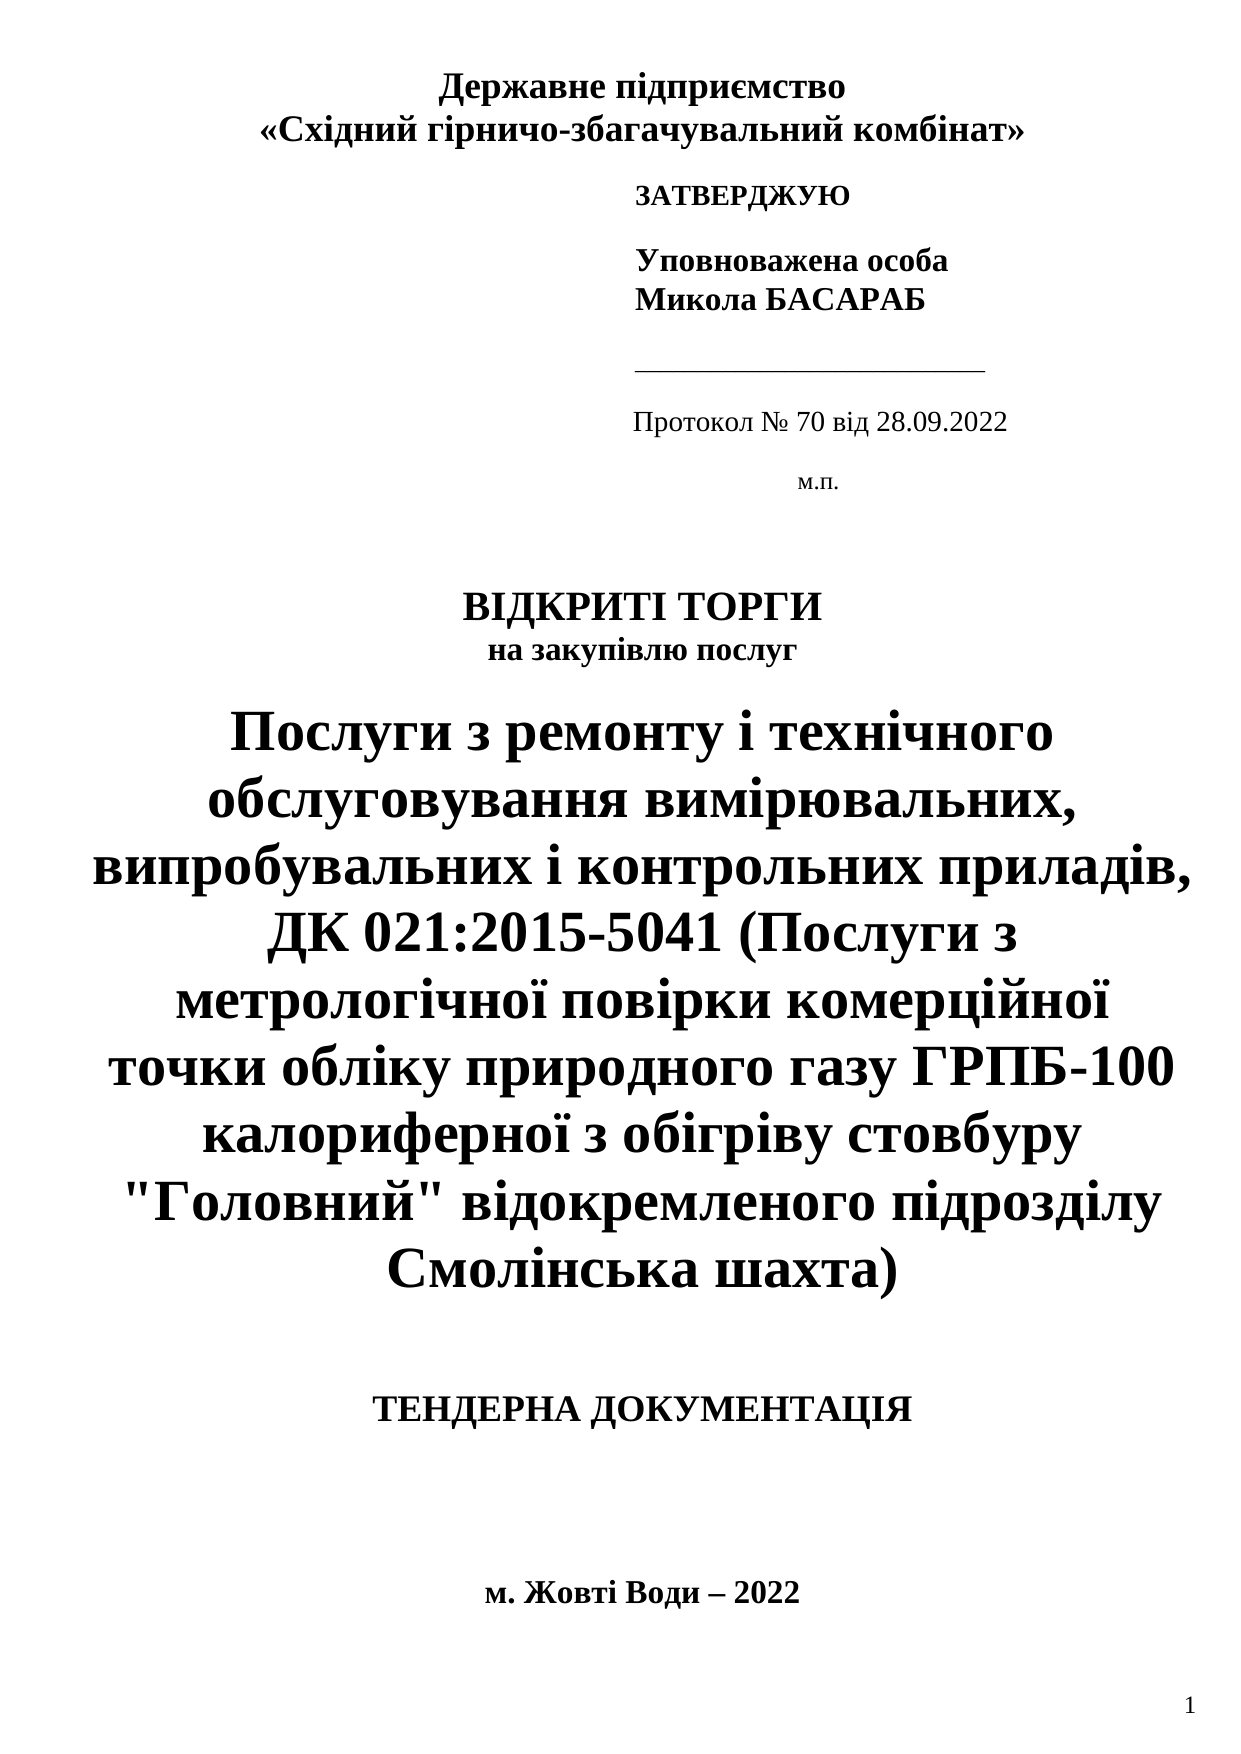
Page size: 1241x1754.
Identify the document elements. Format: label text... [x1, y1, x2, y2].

text Микола БАСАРАБ [89, 279, 1196, 317]
text Послуги з ремонту і технічного обслуговування вимірювальних, випробувальних і контрольних приладів, ДК 021:2015-5041 (Послуги з метрологічної повірки комерційної точки обліку природного газу ГРПБ-100 калориферної з обігріву стовбуру "Головний" відокремленого підрозділу Смолінська шахта) [89, 696, 1196, 1300]
text на закупівлю послуг [89, 629, 1196, 667]
text Протокол № 70 від 28.09.2022 [633, 404, 1196, 437]
text ТЕНДЕРНА ДОКУМЕНТАЦІЯ [89, 1386, 1196, 1429]
text м. Жовті Води – 2022 [89, 1573, 1196, 1611]
text «Східний гірничо-збагачувальний комбінат» [89, 107, 1196, 150]
text ____________________________ [89, 346, 1196, 375]
text Уповноважена особа [89, 241, 1196, 279]
text ВІДКРИТІ ТОРГИ [89, 581, 1196, 629]
text ЗАТВЕРДЖУЮ [89, 178, 1196, 212]
text Державне підприємство [89, 63, 1196, 107]
text м.п. [89, 466, 1196, 495]
